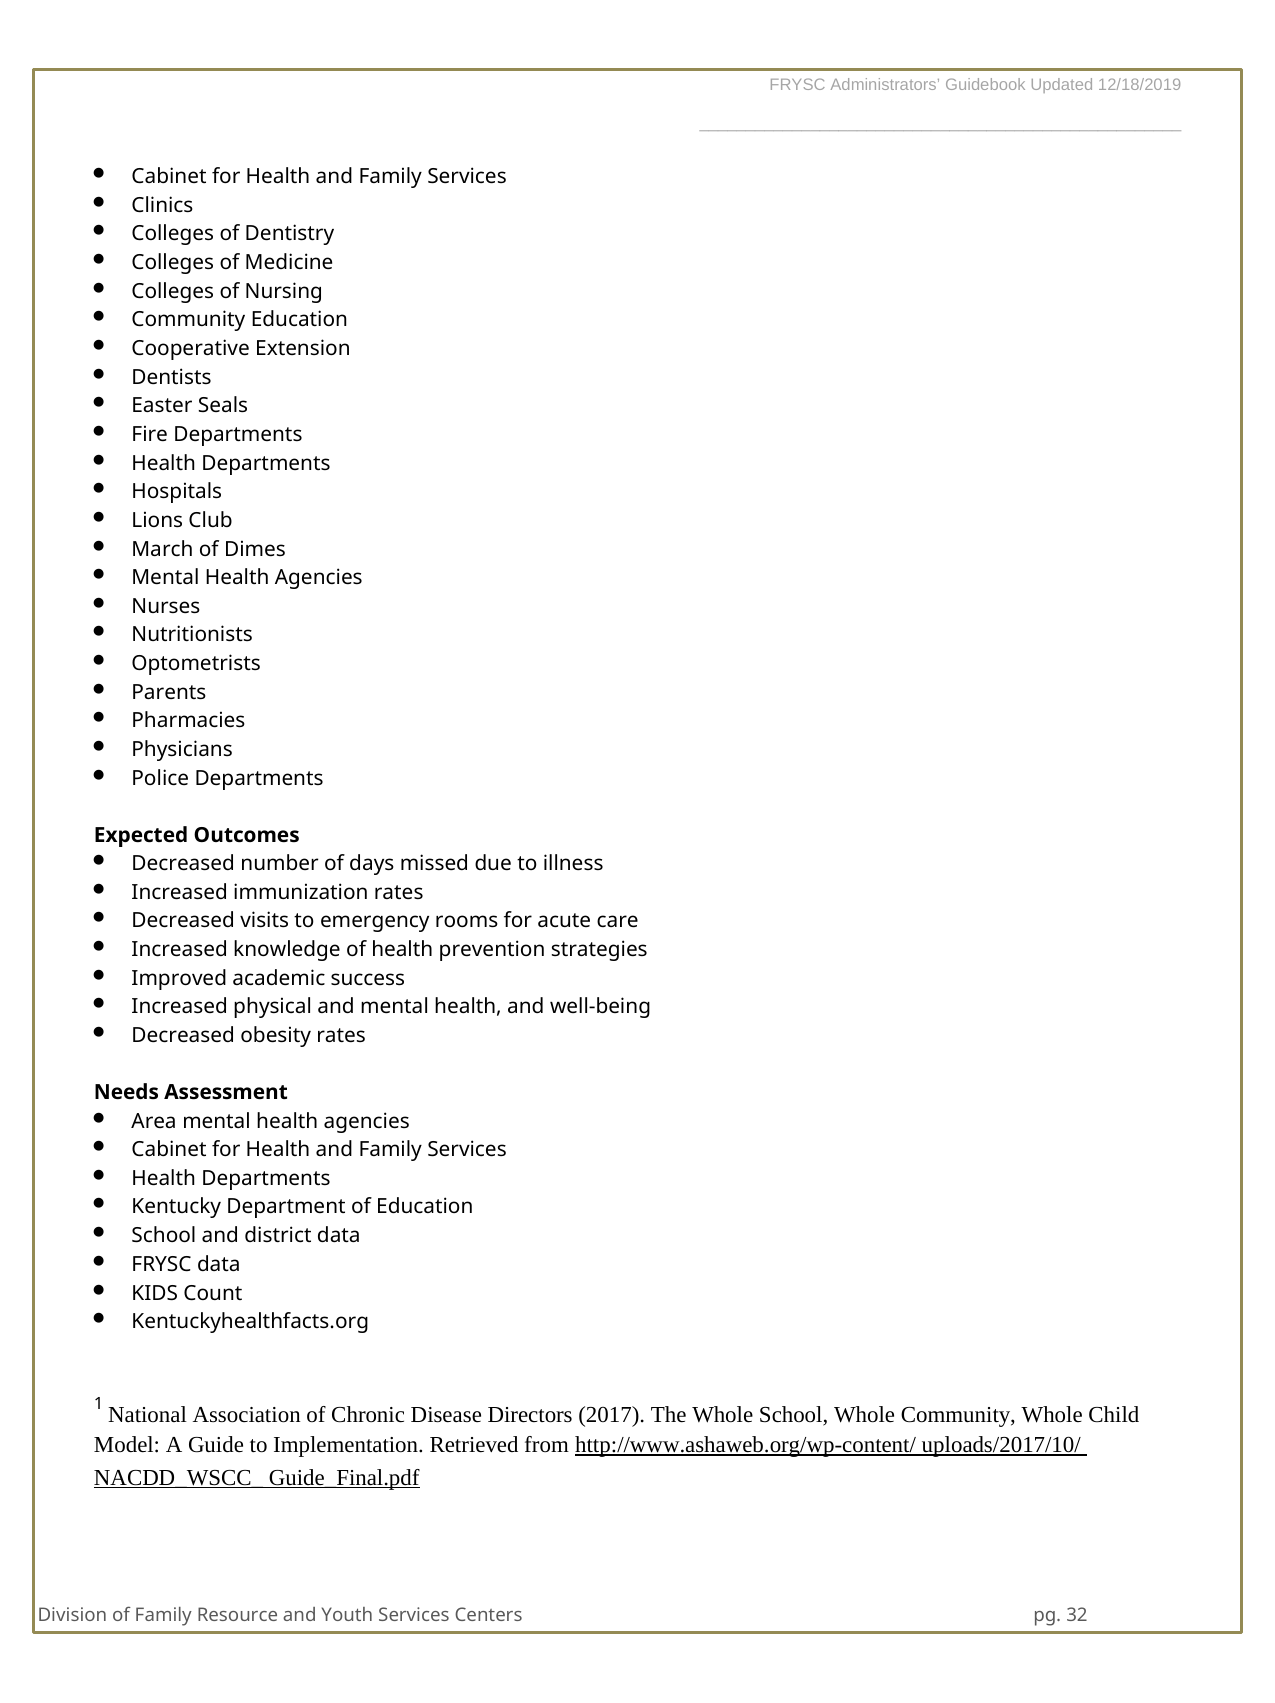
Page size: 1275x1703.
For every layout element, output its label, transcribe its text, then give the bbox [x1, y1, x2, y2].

list Area mental health agencies [94, 1106, 1181, 1134]
list March of Dimes [94, 534, 1181, 562]
list Lions Club [94, 505, 1181, 534]
list Nutritionists [94, 619, 1181, 648]
list Health Departments [94, 448, 1181, 476]
list Colleges of Dentistry [94, 218, 1181, 247]
list Decreased visits to emergency rooms for acute care [94, 906, 1181, 934]
list KIDS Count [94, 1278, 1181, 1306]
text Expected Outcomes [94, 820, 1181, 848]
list Easter Seals [94, 390, 1181, 419]
list Increased immunization rates [94, 877, 1181, 906]
list Nurses [94, 591, 1181, 619]
list Parents [94, 677, 1181, 706]
list Cabinet for Health and Family Services [94, 161, 1181, 190]
text Needs Assessment [94, 1077, 1181, 1106]
list Increased knowledge of health prevention strategies [94, 934, 1181, 963]
list School and district data [94, 1220, 1181, 1249]
list Kentuckyhealthfacts.org [94, 1306, 1181, 1335]
list Clinics [94, 190, 1181, 218]
list Hospitals [94, 476, 1181, 505]
list FRYSC data [94, 1249, 1181, 1278]
list Increased physical and mental health, and well-being [94, 992, 1181, 1020]
list Cabinet for Health and Family Services [94, 1134, 1181, 1163]
list Pharmacies [94, 706, 1181, 734]
list Decreased number of days missed due to illness [94, 848, 1181, 877]
list Decreased obesity rates [94, 1020, 1181, 1049]
text 1 National Association of Chronic Disease Directors (2017). The Whole School, Whole Community, Whole Child Model: A Guide to Implementation. Retrieved from http://www.ashaweb.org/wp-content/ uploads/2017/10/ NACDD_WSCC_ Guide_Final.pdf [94, 1392, 1181, 1491]
list Fire Departments [94, 419, 1181, 448]
list Kentucky Department of Education [94, 1192, 1181, 1220]
list Physicians [94, 734, 1181, 763]
list Community Education [94, 304, 1181, 333]
list Colleges of Medicine [94, 247, 1181, 276]
list Dentists [94, 362, 1181, 390]
list Optometrists [94, 648, 1181, 677]
list Mental Health Agencies [94, 562, 1181, 591]
list Health Departments [94, 1163, 1181, 1192]
list Improved academic success [94, 963, 1181, 992]
list Police Departments [94, 763, 1181, 791]
list Cooperative Extension [94, 333, 1181, 362]
list Colleges of Nursing [94, 276, 1181, 304]
